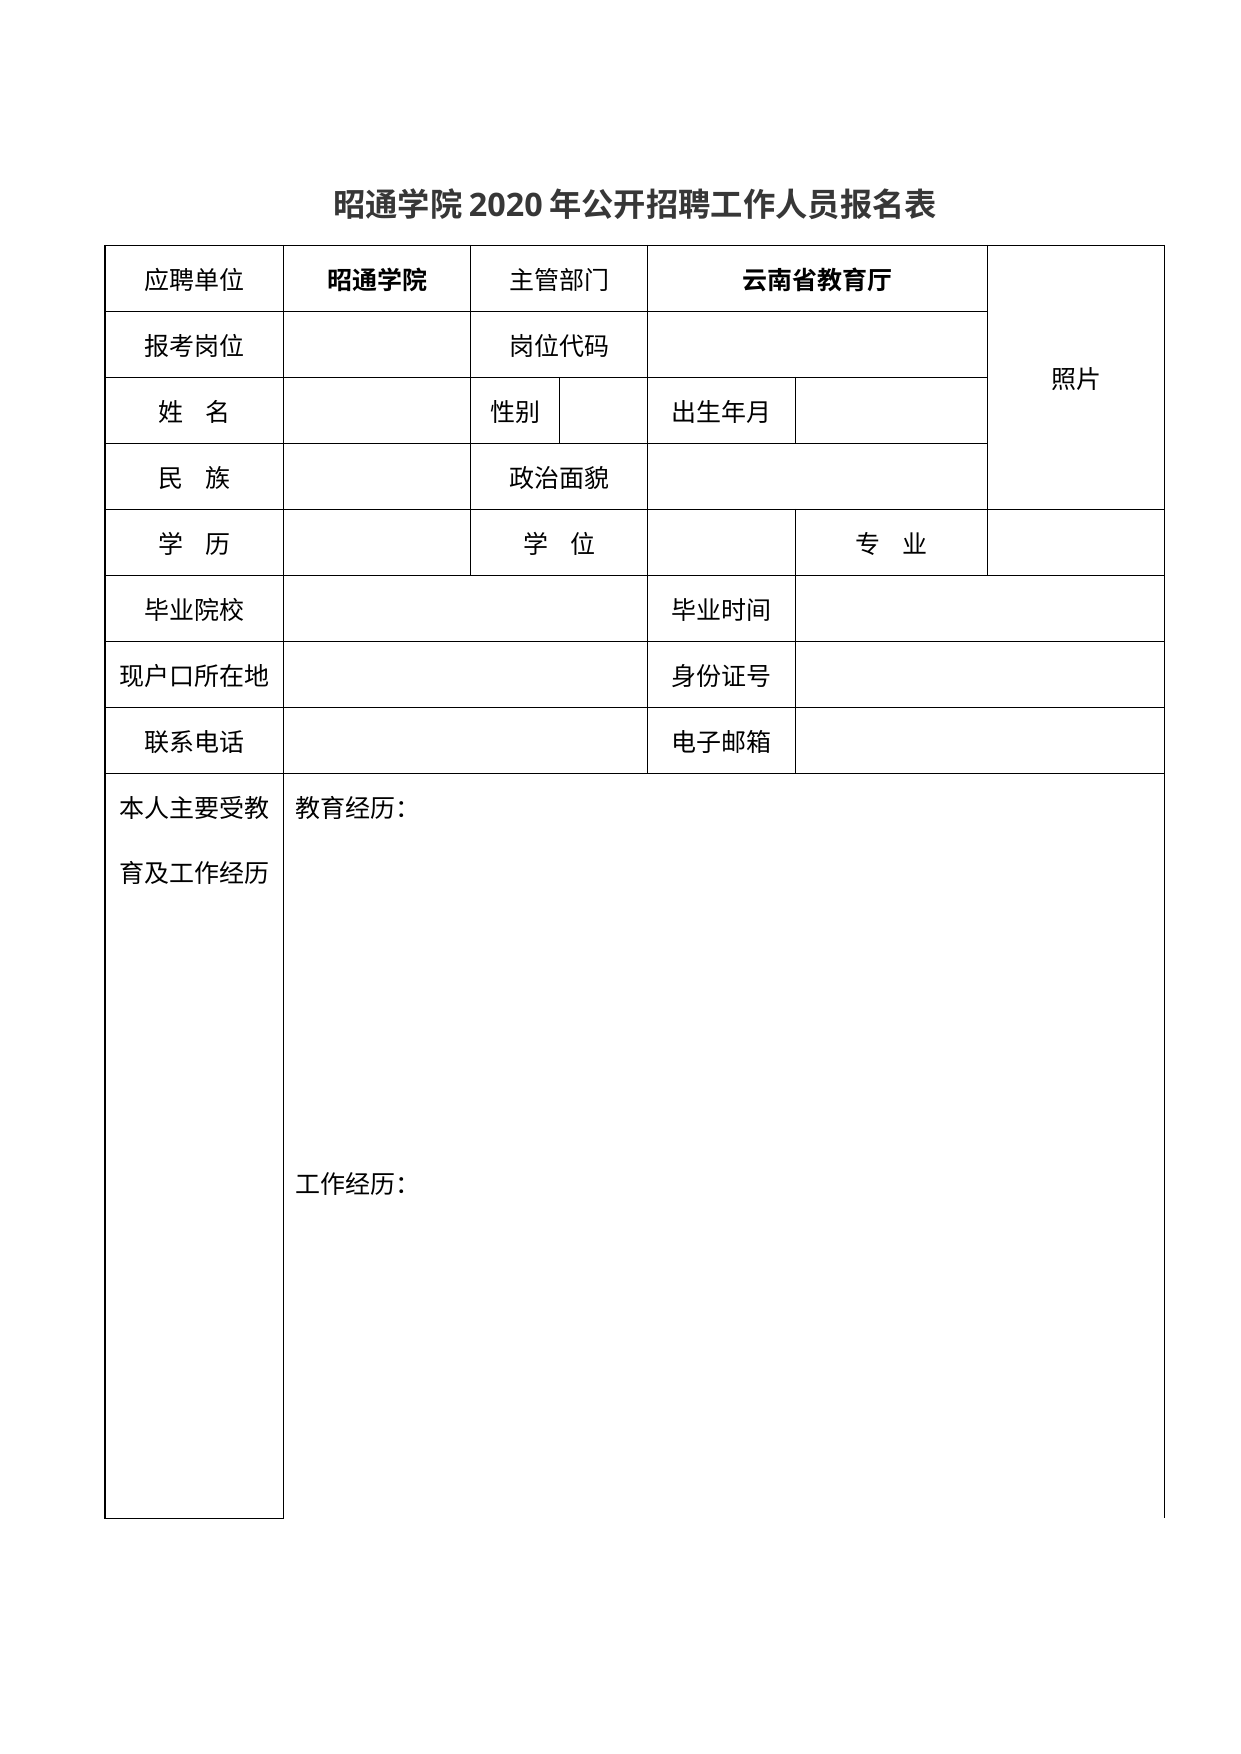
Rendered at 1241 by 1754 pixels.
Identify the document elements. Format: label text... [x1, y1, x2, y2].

table_cell 本人主要受教育及工作经历 [106, 774, 283, 1518]
table_cell 政治面貌 [471, 444, 647, 509]
table_cell 昭通学院 [284, 246, 470, 311]
table_cell 毕业院校 [106, 576, 283, 641]
table_cell 报考岗位 [106, 312, 283, 377]
table_cell 身份证号 [648, 642, 795, 707]
table_cell [648, 510, 795, 575]
table_cell [284, 576, 647, 641]
table_cell [284, 444, 470, 509]
table_cell 姓 名 [106, 378, 283, 443]
table_cell 电子邮箱 [648, 708, 795, 773]
table_cell 学 历 [106, 510, 283, 575]
table_cell [648, 444, 987, 509]
table_cell [284, 642, 647, 707]
table_cell [284, 312, 470, 377]
table_header 昭通学院2020年公开招聘工作人员报名表 [105, 160, 1165, 245]
table_cell [560, 378, 647, 443]
table_cell 专 业 [796, 510, 987, 575]
table_cell 主管部门 [471, 246, 647, 311]
table_cell 联系电话 [106, 708, 283, 773]
table_cell 现户口所在地 [106, 642, 283, 707]
table_cell [988, 510, 1164, 575]
table_cell 学 位 [471, 510, 647, 575]
table_cell [648, 312, 987, 377]
table_cell 性别 [471, 378, 559, 443]
table_cell [796, 708, 1164, 773]
table_cell 云南省教育厅 [648, 246, 987, 311]
table_cell 工作经历： [284, 1149, 1164, 1518]
table_cell 照片 [988, 246, 1164, 509]
table_cell 教育经历： [284, 774, 1164, 1149]
table_cell 出生年月 [648, 378, 795, 443]
table_cell [796, 642, 1164, 707]
table_cell 民 族 [106, 444, 283, 509]
table_cell 应聘单位 [106, 246, 283, 311]
table_cell [284, 510, 470, 575]
table_cell 岗位代码 [471, 312, 647, 377]
table_cell [796, 576, 1164, 641]
table_cell [284, 378, 470, 443]
table_cell [796, 378, 987, 443]
table_cell [284, 708, 647, 773]
table_cell 毕业时间 [648, 576, 795, 641]
